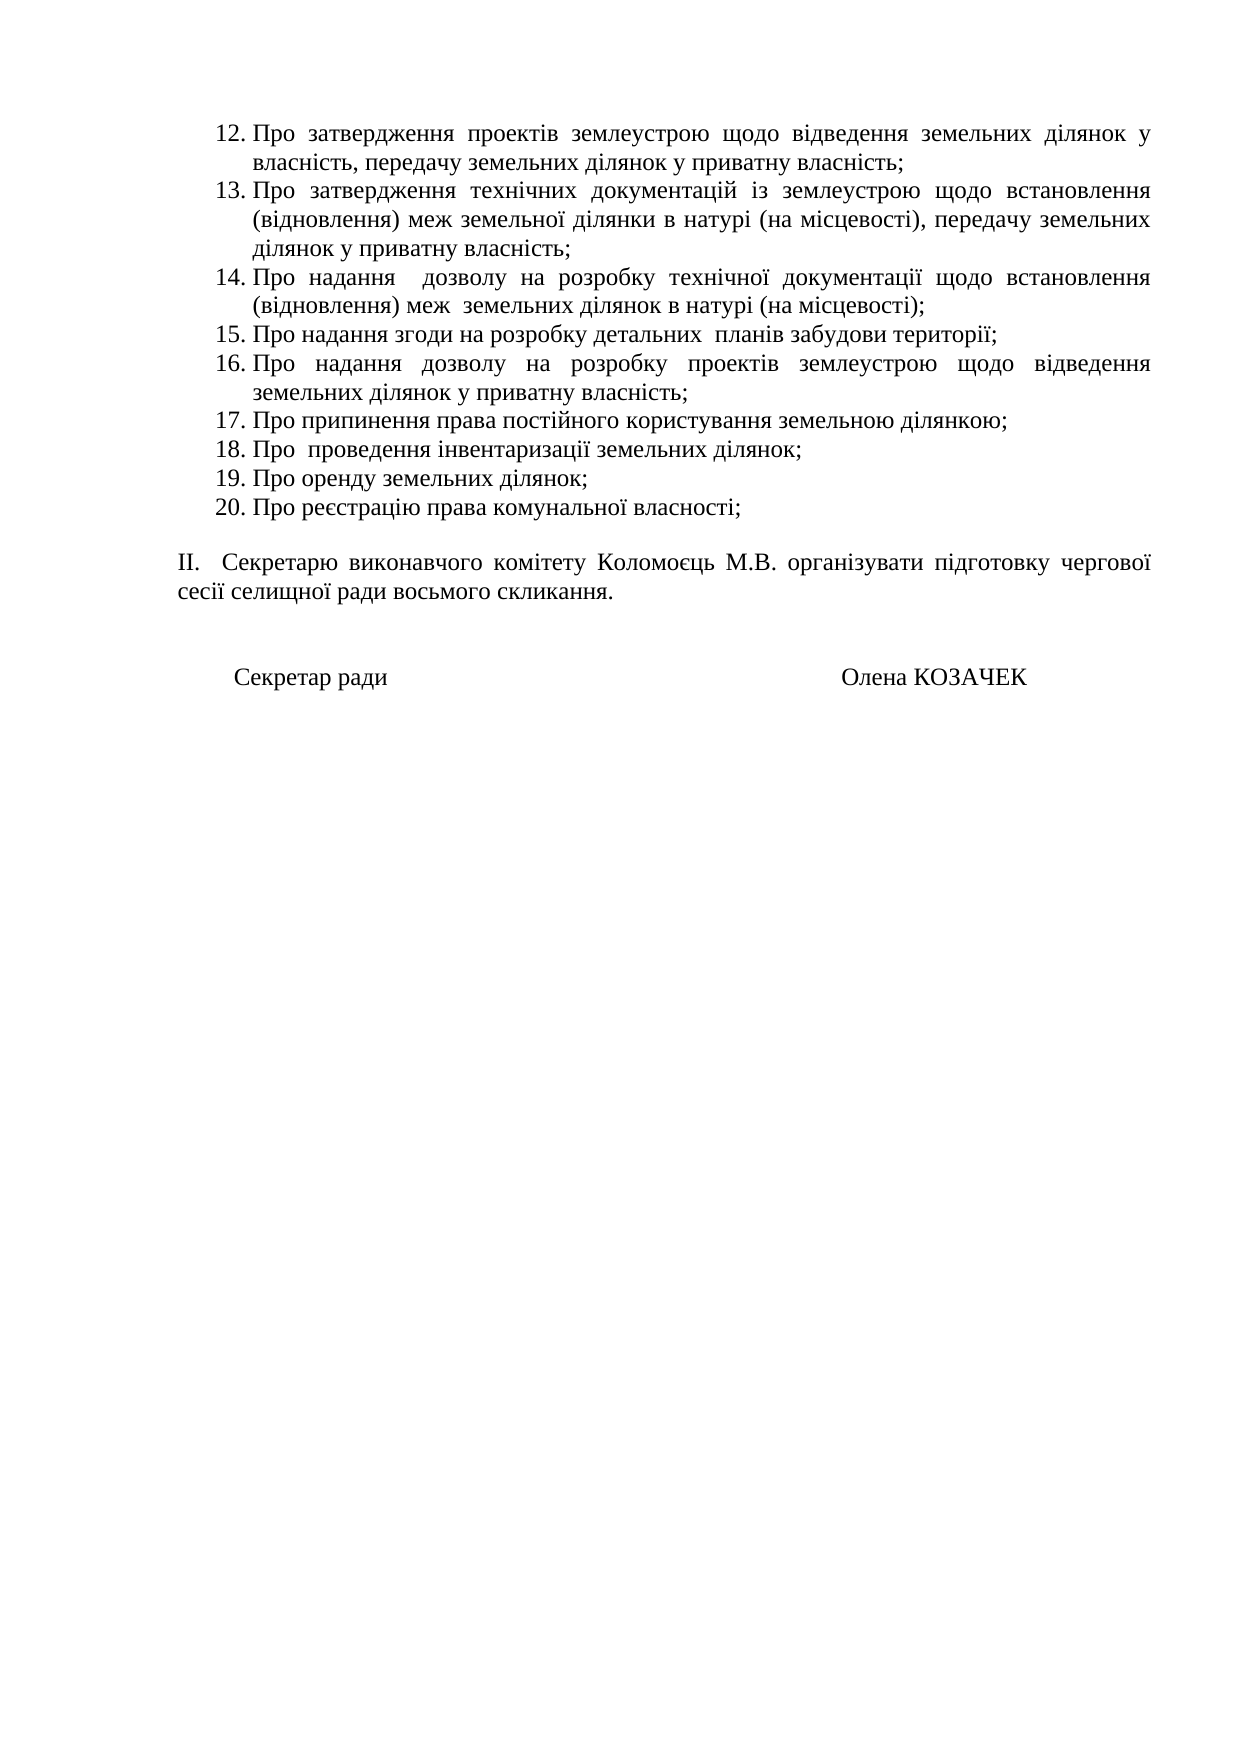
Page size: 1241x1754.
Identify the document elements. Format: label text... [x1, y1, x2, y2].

list Про надання дозволу на розробку проектів землеустрою щодо відведення земельних ділянок у приватну власність; [215, 348, 1152, 406]
list Про реєстрацію права комунальної власності; [215, 492, 1152, 521]
list Про проведення інвентаризації земельних ділянок; [215, 434, 1152, 463]
list Про надання дозволу на розробку технічної документації щодо встановлення (відновлення) меж земельних ділянок в натурі (на місцевості); [215, 262, 1152, 319]
list Про надання згоди на розробку детальних планів забудови території; [215, 319, 1152, 348]
list Про припинення права постійного користування земельною ділянкою; [215, 406, 1152, 434]
list Про затвердження технічних документацій із землеустрою щодо встановлення (відновлення) меж земельної ділянки в натурі (на місцевості), передачу земельних ділянок у приватну власність; [215, 176, 1152, 262]
text Секретар ради Олена КОЗАЧЕК [177, 662, 1152, 691]
text ІІ. Секретарю виконавчого комітету Коломоєць М.В. організувати підготовку чергової сесії селищної ради восьмого скликання. [177, 547, 1152, 604]
list Про затвердження проектів землеустрою щодо відведення земельних ділянок у власність, передачу земельних ділянок у приватну власність; [215, 118, 1152, 176]
list Про оренду земельних ділянок; [215, 463, 1152, 492]
